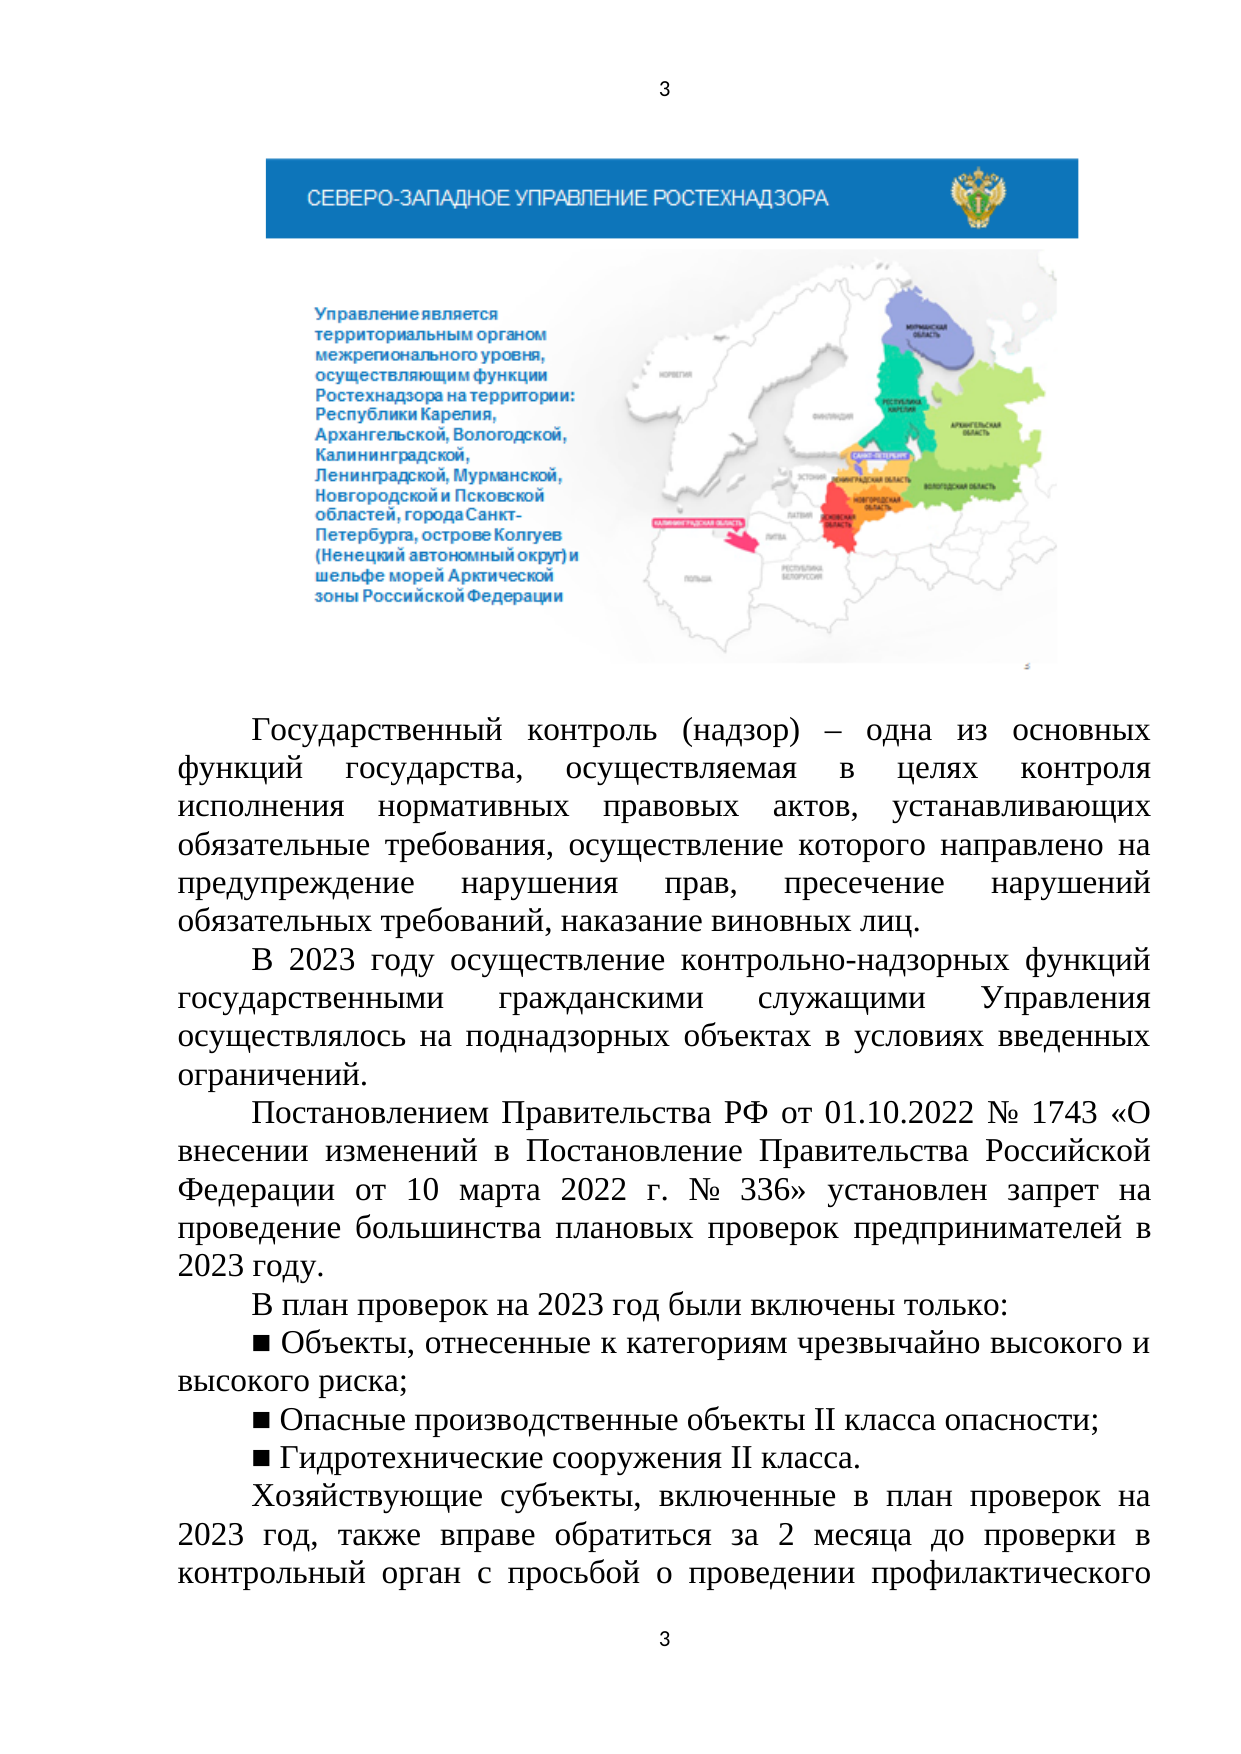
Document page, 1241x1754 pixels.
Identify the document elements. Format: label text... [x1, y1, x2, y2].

text ■ Гидротехнические сооружения II класса. [177, 1437, 1152, 1476]
text ■ Опасные производственные объекты II класса опасности; [177, 1399, 1152, 1437]
text В план проверок на 2023 год были включены только: [177, 1284, 1152, 1322]
text Государственный контроль (надзор) – одна из основных функций государства, осуществляемая в целях контроля исполнения нормативных правовых актов, устанавливающих обязательные требования, осуществление которого направлено на предупреждение нарушения прав, пресечение нарушений обязательных требований, наказание виновных лиц. [177, 709, 1152, 939]
text ■ Объекты, отнесенные к категориям чрезвычайно высокого и высокого риска; [177, 1322, 1152, 1399]
text В 2023 году осуществление контрольно-надзорных функций государственными гражданскими служащими Управления осуществлялось на поднадзорных объектах в условиях введенных ограничений. [177, 939, 1152, 1092]
text Постановлением Правительства РФ от 01.10.2022 № 1743 «О внесении изменений в Постановление Правительства Российской Федерации от 10 марта 2022 г. № 336» установлен запрет на проведение большинства плановых проверок предпринимателей в 2023 году. [177, 1092, 1152, 1284]
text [177, 1476, 1152, 1591]
picture [265, 129, 1079, 693]
